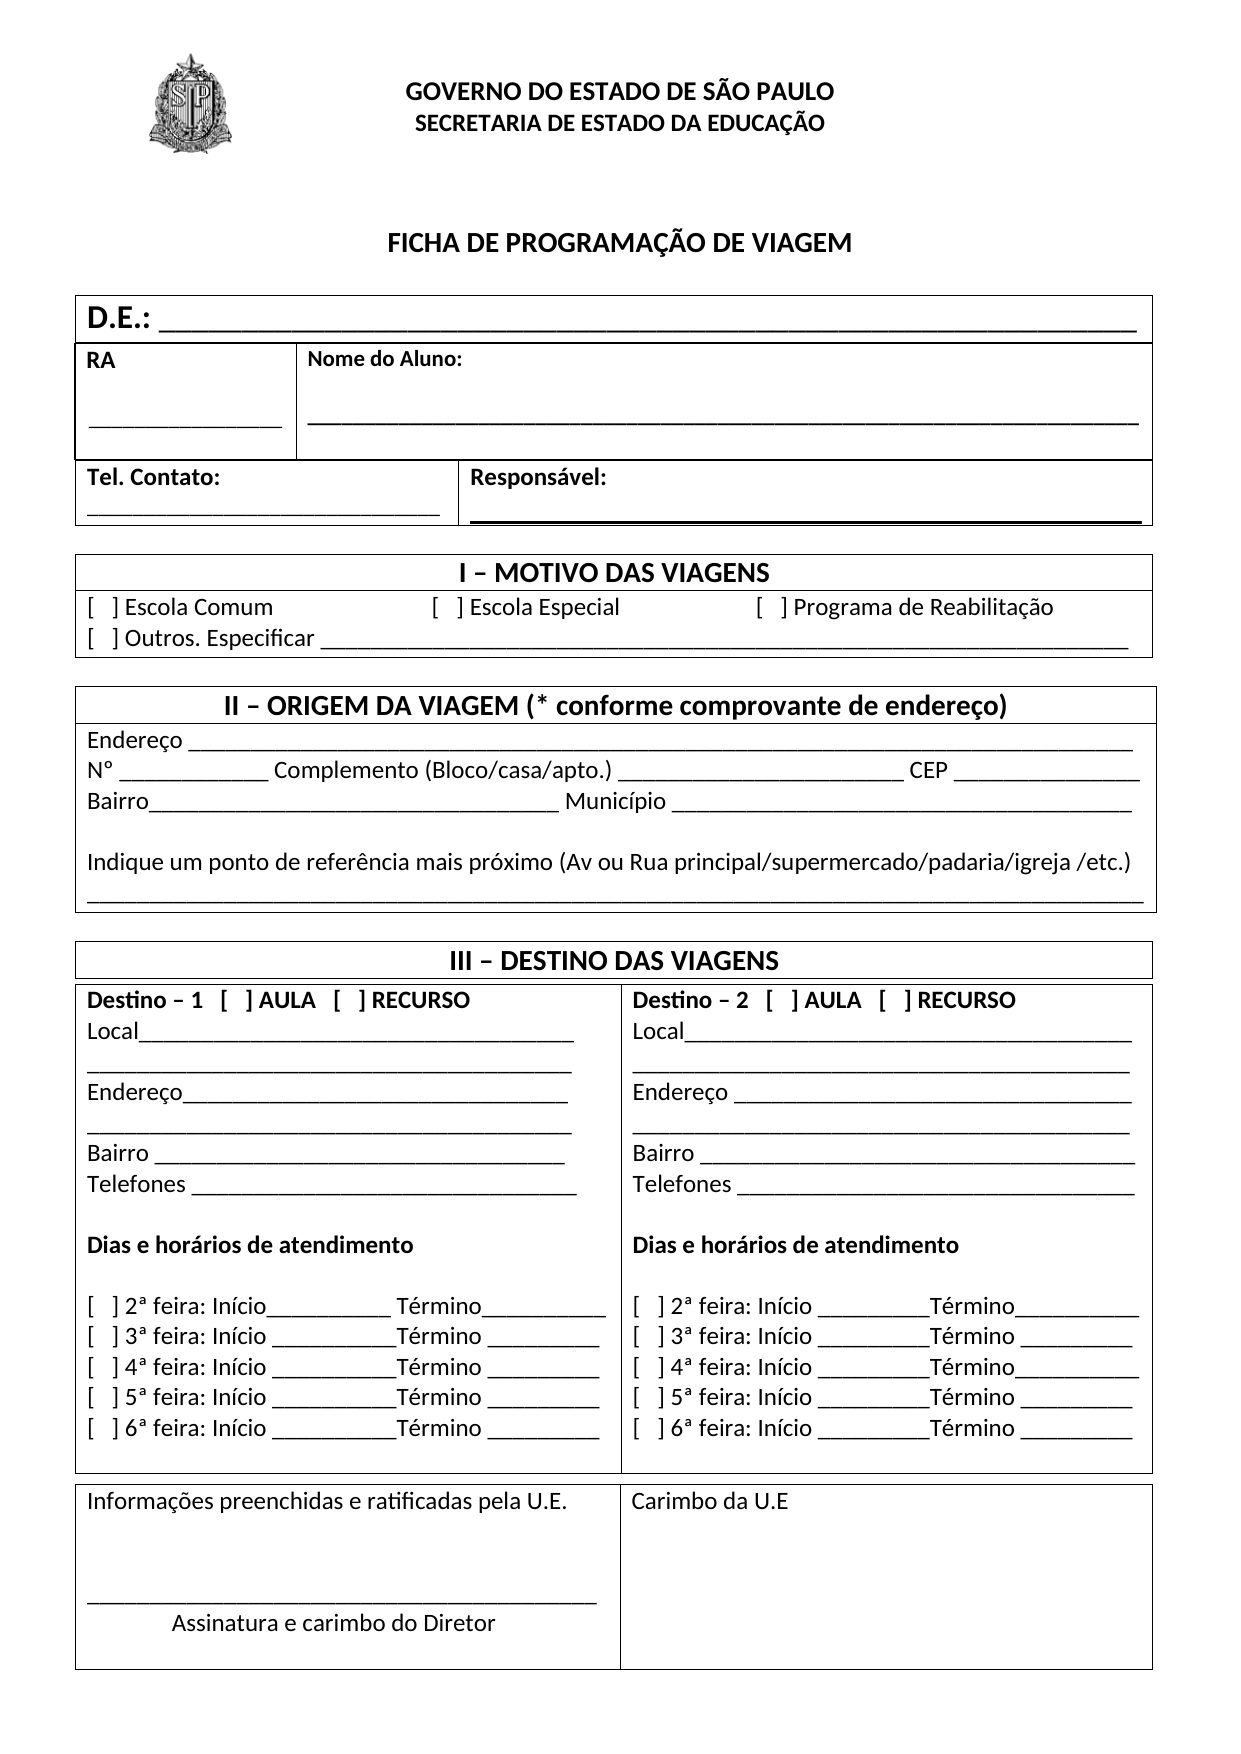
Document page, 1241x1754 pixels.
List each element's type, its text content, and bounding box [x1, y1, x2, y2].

table_header Nome do Aluno: _________________________________________________________________________ [297, 344, 1152, 459]
table_cell [ ] Escola Comum [ ] Escola Especial [ ] Programa de Reabilitação [ ] Outros. Especificar _________________________________________________________________ [76, 591, 1152, 657]
table_header Informações preenchidas e ratificadas pela U.E. _________________________________________ Assinatura e carimbo do Diretor [76, 1485, 620, 1668]
table_cell Endereço ____________________________________________________________________________ Nº ____________ Complemento (Bloco/casa/apto.) _______________________ CEP _______________ Bairro_________________________________ Município _____________________________________ Indique um ponto de referência mais próximo (Av ou Rua principal/supermercado/padaria/igreja /etc.) _____________________________________________________________________________________ [76, 724, 1156, 912]
table_header RA _________________ [76, 344, 296, 459]
table_header II – ORIGEM DA VIAGEM (* conforme comprovante de endereço) [76, 687, 1156, 723]
table_header III – DESTINO DAS VIAGENS [76, 942, 1152, 977]
table_header Responsável: [459, 461, 1152, 524]
table_header D.E.: ___________________________________________________________ [76, 296, 1152, 342]
text FICHA DE PROGRAMAÇÃO DE VIAGEM [75, 224, 1165, 259]
table_header Destino – 2 [ ] AULA [ ] RECURSO Local____________________________________________________________________________ Endereço ________________________________ ________________________________________ Bairro ___________________________________ Telefones ________________________________ Dias e horários de atendimento [ ] 2ª feira: Início _________Término__________ [ ] 3ª feira: Início _________Término _________ [ ] 4ª feira: Início _________Término__________ [ ] 5ª feira: Início _________Término _________ [ ] 6ª feira: Início _________Término _________ [622, 985, 1152, 1473]
table_header Destino – 1 [ ] AULA [ ] RECURSO Local___________________________________ _______________________________________ Endereço_______________________________ _______________________________________ Bairro _________________________________ Telefones _______________________________ Dias e horários de atendimento [ ] 2ª feira: Início__________ Término__________ [ ] 3ª feira: Início __________Término _________ [ ] 4ª feira: Início __________Término _________ [ ] 5ª feira: Início __________Término _________ [ ] 6ª feira: Início __________Término _________ [76, 985, 621, 1473]
table_header Carimbo da U.E [621, 1485, 1152, 1668]
table_header I – MOTIVO DAS VIAGENS [76, 555, 1152, 590]
table_header Tel. Contato: _______________________________ [76, 461, 458, 524]
